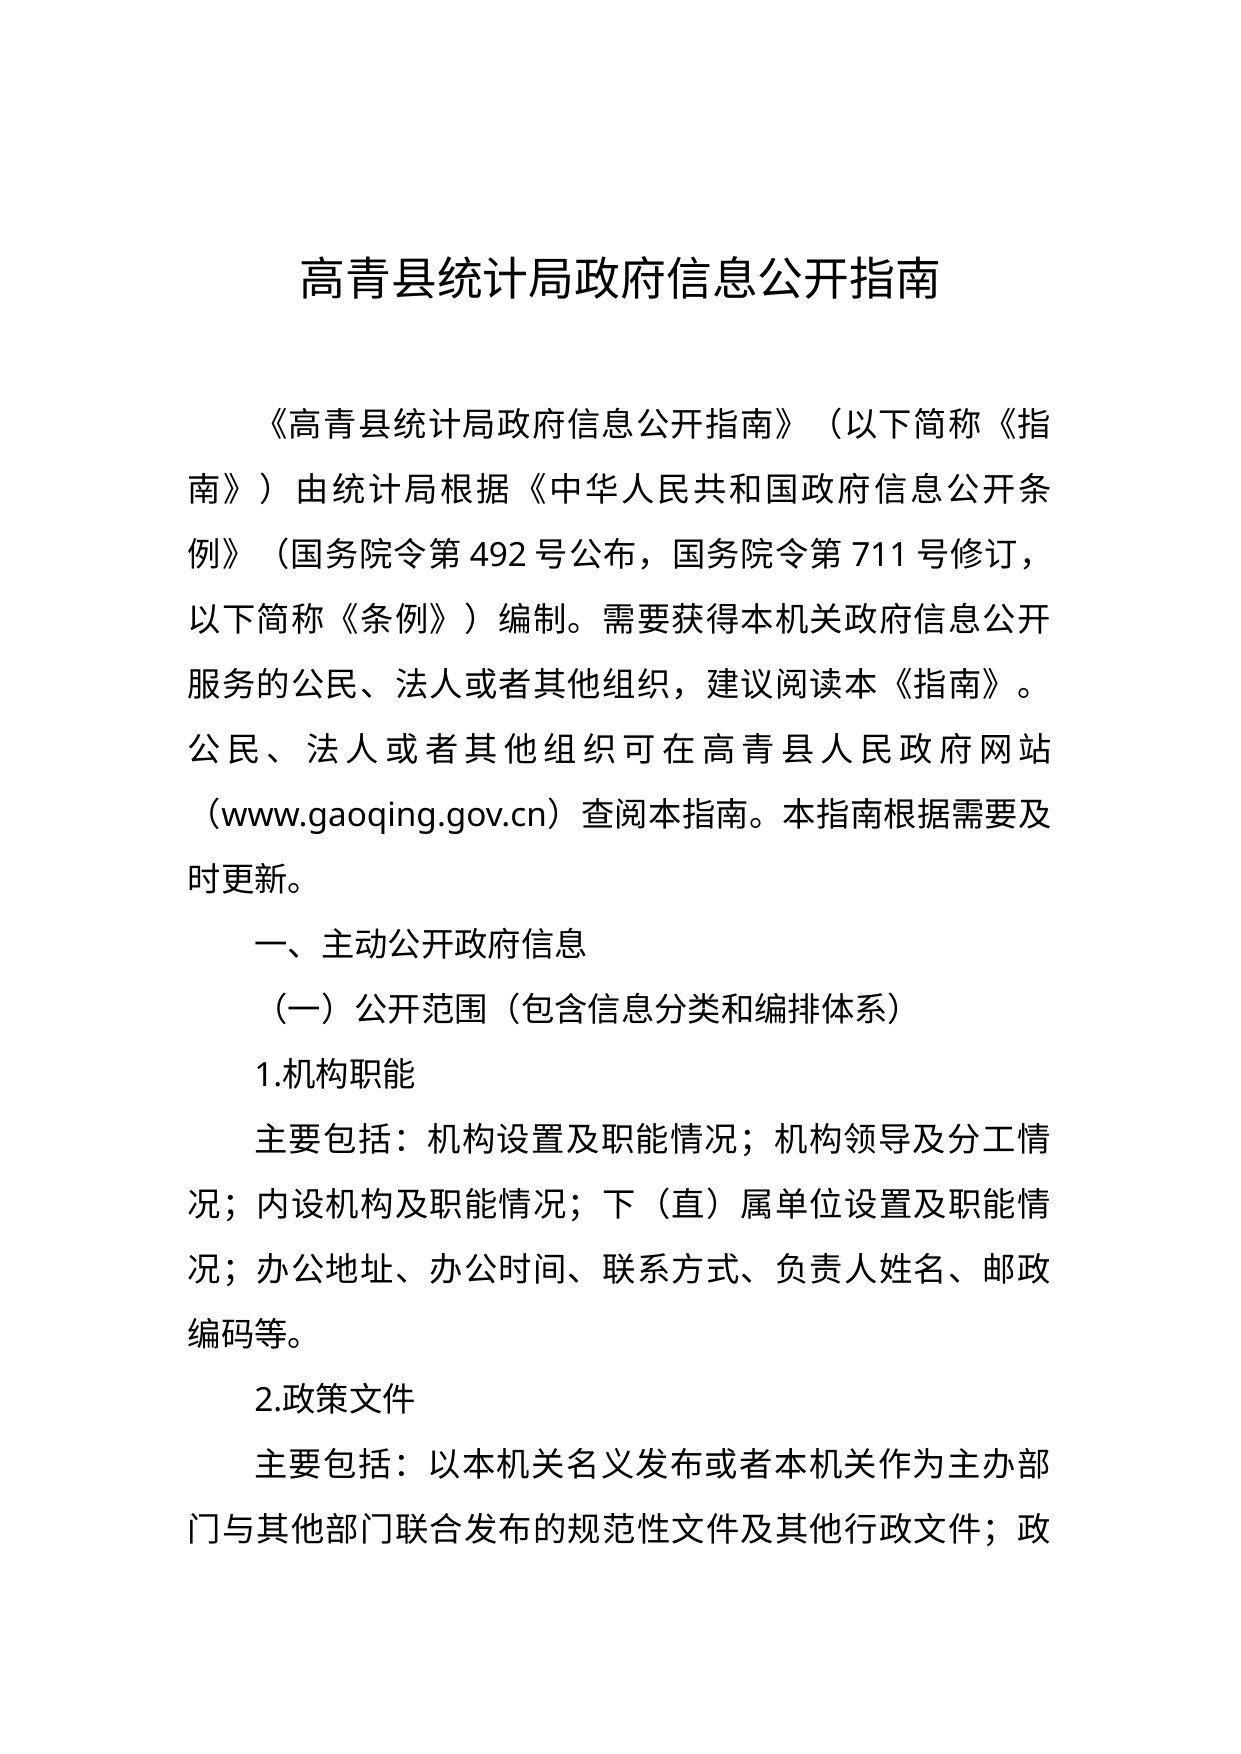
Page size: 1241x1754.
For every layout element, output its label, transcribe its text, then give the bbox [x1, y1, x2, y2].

text 主要包括：机构设置及职能情况；机构领导及分工情况；内设机构及职能情况；下（直）属单位设置及职能情况；办公地址、办公时间、联系方式、负责人姓名、邮政编码等。 [187, 1104, 1053, 1364]
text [187, 1429, 1053, 1559]
text （一）公开范围（包含信息分类和编排体系） [187, 974, 1053, 1039]
text 高青县统计局政府信息公开指南 [187, 227, 1053, 324]
text 一、主动公开政府信息 [187, 909, 1053, 974]
text 1.机构职能 [187, 1039, 1053, 1104]
text 《高青县统计局政府信息公开指南》（以下简称《指南》）由统计局根据《中华人民共和国政府信息公开条例》（国务院令第492号公布，国务院令第711号修订，以下简称《条例》）编制。需要获得本机关政府信息公开服务的公民、法人或者其他组织，建议阅读本《指南》。公民、法人或者其他组织可在高青县人民政府网站（www.gaoqing.gov.cn）查阅本指南。本指南根据需要及时更新。 [187, 389, 1053, 909]
text 2.政策文件 [187, 1364, 1053, 1429]
